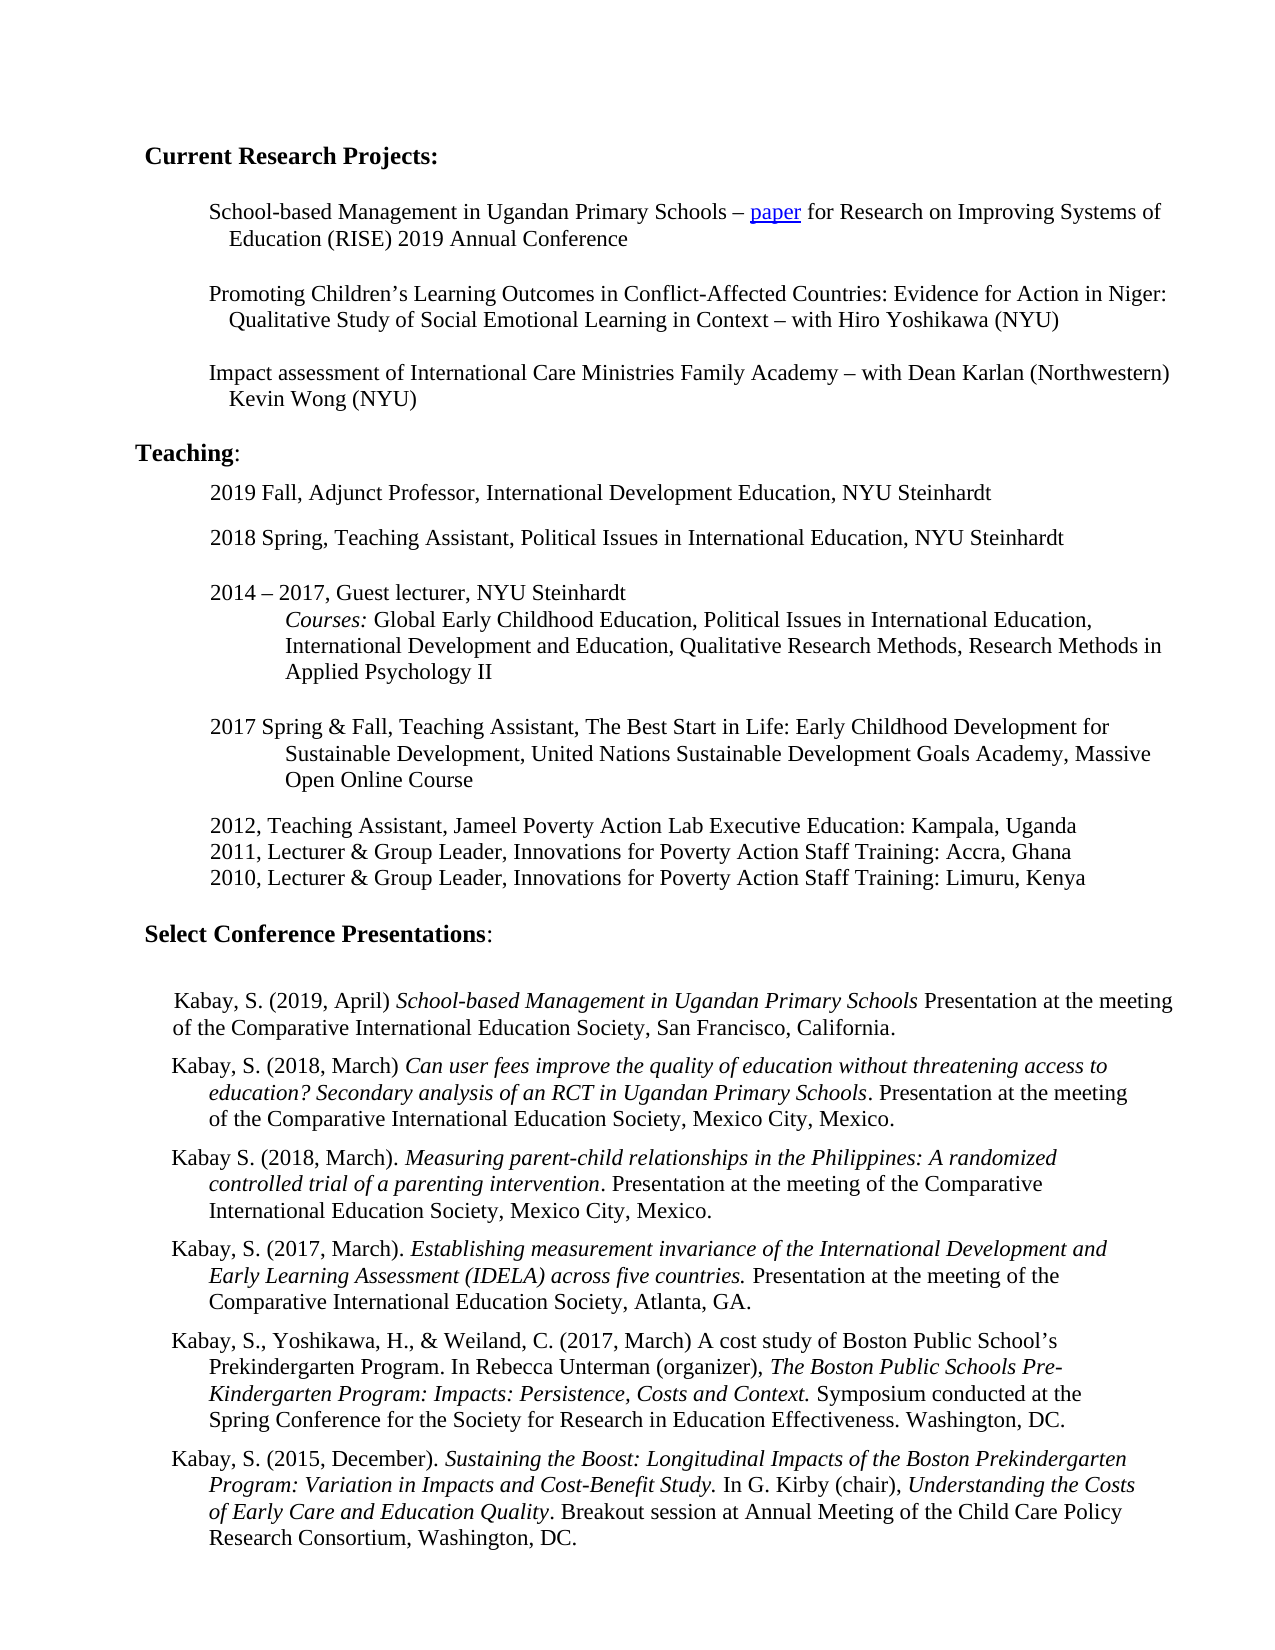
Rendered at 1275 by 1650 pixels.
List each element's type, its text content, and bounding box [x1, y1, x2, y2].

text 2014 – 2017, Guest lecturer, NYU Steinhardt [210, 579, 1177, 606]
text Kabay, S., Yoshikawa, H., & Weiland, C. (2017, March) A cost study of Boston Public School’s Prekindergarten Program. In Rebecca Unterman (organizer), The Boston Public Schools Pre-Kindergarten Program: Impacts: Persistence, Costs and Context. Symposium conducted at the Spring Conference for the Society for Research in Education Effectiveness. Washington, DC. [171, 1327, 1140, 1432]
text Kabay, S. (2018, March) Can user fees improve the quality of education without threatening access to education? Secondary analysis of an RCT in Ugandan Primary Schools. Presentation at the meeting of the Comparative International Education Society, Mexico City, Mexico. [171, 1052, 1140, 1131]
text Promoting Children’s Learning Outcomes in Conflict-Affected Countries: Evidence for Action in Niger: Qualitative Study of Social Emotional Learning in Context – with Hiro Yoshikawa (NYU) [208, 280, 1177, 332]
text Kabay, S. (2019, April) School-based Management in Ugandan Primary Schools Presentation at the meeting of the Comparative International Education Society, San Francisco, California. [144, 987, 1177, 1040]
text 2017 Spring & Fall, Teaching Assistant, The Best Start in Life: Early Childhood Development for Sustainable Development, United Nations Sustainable Development Goals Academy, Massive Open Online Course [210, 713, 1177, 792]
text Kabay S. (2018, March). Measuring parent-child relationships in the Philippines: A randomized controlled trial of a parenting intervention. Presentation at the meeting of the Comparative International Education Society, Mexico City, Mexico. [171, 1144, 1140, 1223]
text Impact assessment of International Care Ministries Family Academy – with Dean Karlan (Northwestern) Kevin Wong (NYU) [208, 359, 1177, 412]
text Kabay, S. (2017, March). Establishing measurement invariance of the International Development and Early Learning Assessment (IDELA) across five countries. Presentation at the meeting of the Comparative International Education Society, Atlanta, GA. [171, 1236, 1140, 1314]
text 2010, Lecturer & Group Leader, Innovations for Poverty Action Staff Training: Limuru, Kenya [135, 864, 1177, 891]
text 2011, Lecturer & Group Leader, Innovations for Poverty Action Staff Training: Accra, Ghana [135, 838, 1177, 864]
text 2019 Fall, Adjunct Professor, International Development Education, NYU Steinhardt [135, 479, 1177, 505]
text 2012, Teaching Assistant, Jameel Poverty Action Lab Executive Education: Kampala, Uganda [135, 812, 1177, 838]
text Current Research Projects: [144, 141, 1177, 169]
text School-based Management in Ugandan Primary Schools – paper for Research on Improving Systems of Education (RISE) 2019 Annual Conference [208, 198, 1177, 251]
text Select Conference Presentations: [144, 919, 1177, 948]
text 2018 Spring, Teaching Assistant, Political Issues in International Education, NYU Steinhardt [210, 524, 1177, 551]
text Courses: Global Early Childhood Education, Political Issues in International Education, International Development and Education, Qualitative Research Methods, Research Methods in Applied Psychology II [285, 606, 1177, 685]
text Kabay, S. (2015, December). Sustaining the Boost: Longitudinal Impacts of the Boston Prekindergarten Program: Variation in Impacts and Cost-Benefit Study. In G. Kirby (chair), Understanding the Costs of Early Care and Education Quality. Breakout session at Annual Meeting of the Child Care Policy Research Consortium, Washington, DC. [171, 1445, 1140, 1550]
text Teaching: [135, 438, 1177, 467]
